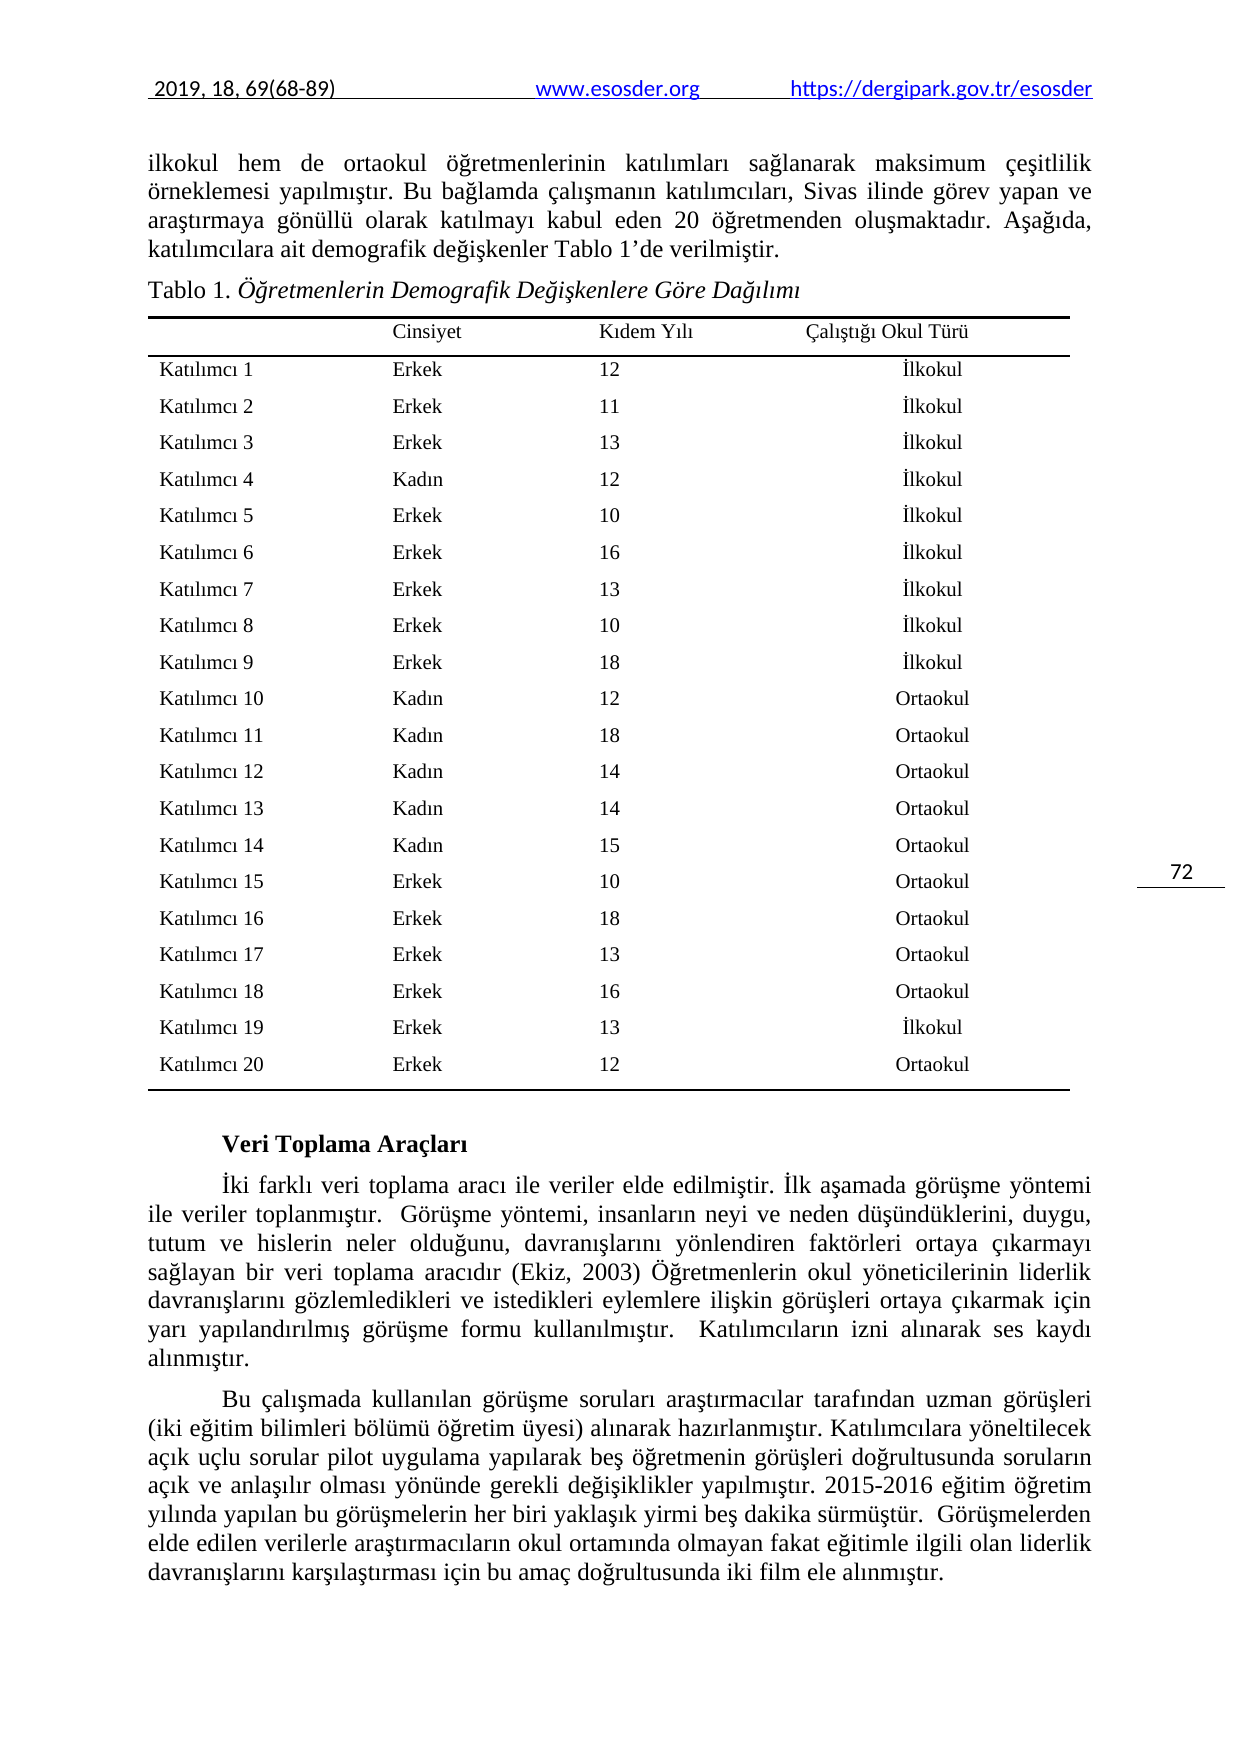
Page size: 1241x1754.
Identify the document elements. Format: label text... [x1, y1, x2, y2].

table_cell Ortaokul [794, 979, 1070, 1015]
table_cell Kadın [381, 759, 588, 796]
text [148, 148, 1092, 263]
table_cell Erkek [381, 577, 588, 613]
text Veri Toplama Araçları [148, 1129, 1092, 1158]
table_cell Katılımcı 2 [148, 394, 381, 430]
table_cell 13 [588, 1015, 794, 1052]
table_cell 16 [588, 540, 794, 577]
table_cell İlkokul [794, 1015, 1070, 1052]
table_cell Katılımcı 4 [148, 467, 381, 503]
table_cell Katılımcı 5 [148, 504, 381, 540]
table_cell Katılımcı 6 [148, 540, 381, 577]
table_header Cinsiyet [381, 319, 588, 355]
table_cell 12 [588, 467, 794, 503]
table_cell İlkokul [794, 394, 1070, 430]
table_cell Kadın [381, 686, 588, 723]
table_cell İlkokul [794, 540, 1070, 577]
table_cell Erkek [381, 906, 588, 942]
table_cell 10 [588, 504, 794, 540]
table_cell 15 [588, 833, 794, 869]
table_cell Katılımcı 17 [148, 942, 381, 979]
table_cell Katılımcı 15 [148, 869, 381, 906]
table_cell Erkek [381, 869, 588, 906]
table_cell Erkek [381, 650, 588, 686]
table_cell Katılımcı 14 [148, 833, 381, 869]
table_header Çalıştığı Okul Türü [794, 319, 1070, 355]
table_cell Ortaokul [794, 833, 1070, 869]
table_cell İlkokul [794, 357, 1070, 394]
table_cell Erkek [381, 613, 588, 650]
table_cell Katılımcı 3 [148, 430, 381, 467]
table_cell Katılımcı 20 [148, 1052, 381, 1088]
table_cell Ortaokul [794, 723, 1070, 759]
table_cell Katılımcı 1 [148, 357, 381, 394]
table_cell Erkek [381, 1015, 588, 1052]
table_cell Erkek [381, 357, 588, 394]
table_cell 10 [588, 869, 794, 906]
table_cell Katılımcı 11 [148, 723, 381, 759]
table_cell 18 [588, 650, 794, 686]
table_cell Katılımcı 12 [148, 759, 381, 796]
table_cell Erkek [381, 430, 588, 467]
table_cell Katılımcı 13 [148, 796, 381, 832]
table_cell Erkek [381, 504, 588, 540]
table_cell Erkek [381, 394, 588, 430]
table_cell Katılımcı 8 [148, 613, 381, 650]
table_cell Erkek [381, 540, 588, 577]
table_cell 10 [588, 613, 794, 650]
table_cell 12 [588, 686, 794, 723]
table_cell 13 [588, 430, 794, 467]
text İki farklı veri toplama aracı ile veriler elde edilmiştir. İlk aşamada görüşme yöntemi ile veriler toplanmıştır. Görüşme yöntemi, insanların neyi ve neden düşündüklerini, duygu, tutum ve hislerin neler olduğunu, davranışlarını yönlendiren faktörleri ortaya çıkarmayı sağlayan bir veri toplama aracıdır (Ekiz, 2003) Öğretmenlerin okul yöneticilerinin liderlik davranışlarını gözlemledikleri ve istedikleri eylemlere ilişkin görüşleri ortaya çıkarmak için yarı yapılandırılmış görüşme formu kullanılmıştır. Katılımcıların izni alınarak ses kaydı alınmıştır. [148, 1171, 1092, 1372]
table_cell İlkokul [794, 467, 1070, 503]
table_cell 13 [588, 577, 794, 613]
table_cell Kadın [381, 796, 588, 832]
table_cell İlkokul [794, 504, 1070, 540]
table_cell İlkokul [794, 613, 1070, 650]
text Bu çalışmada kullanılan görüşme soruları araştırmacılar tarafından uzman görüşleri (iki eğitim bilimleri bölümü öğretim üyesi) alınarak hazırlanmıştır. Katılımcılara yöneltilecek açık uçlu sorular pilot uygulama yapılarak beş öğretmenin görüşleri doğrultusunda soruların açık ve anlaşılır olması yönünde gerekli değişiklikler yapılmıştır. 2015-2016 eğitim öğretim yılında yapılan bu görüşmelerin her biri yaklaşık yirmi beş dakika sürmüştür. Görüşmelerden elde edilen verilerle araştırmacıların okul ortamında olmayan fakat eğitimle ilgili olan liderlik davranışlarını karşılaştırması için bu amaç doğrultusunda iki film ele alınmıştır. [148, 1384, 1092, 1586]
table_cell Kadın [381, 723, 588, 759]
table_cell Ortaokul [794, 759, 1070, 796]
table_cell Katılımcı 16 [148, 906, 381, 942]
table_cell Kadın [381, 467, 588, 503]
table_cell Ortaokul [794, 942, 1070, 979]
table_header Kıdem Yılı [588, 319, 794, 355]
table_cell İlkokul [794, 430, 1070, 467]
table_cell Katılımcı 7 [148, 577, 381, 613]
table_cell 18 [588, 723, 794, 759]
table_cell Ortaokul [794, 869, 1070, 906]
table_cell Ortaokul [794, 906, 1070, 942]
table_cell Katılımcı 9 [148, 650, 381, 686]
table_cell İlkokul [794, 577, 1070, 613]
table_cell Katılımcı 10 [148, 686, 381, 723]
table_cell Ortaokul [794, 686, 1070, 723]
table_cell İlkokul [794, 650, 1070, 686]
table_cell Ortaokul [794, 796, 1070, 832]
table_cell 18 [588, 906, 794, 942]
table_cell Erkek [381, 979, 588, 1015]
table_cell Kadın [381, 833, 588, 869]
table_header [148, 319, 381, 355]
table_cell 11 [588, 394, 794, 430]
table_cell Katılımcı 18 [148, 979, 381, 1015]
table_cell Ortaokul [794, 1052, 1070, 1088]
text Tablo 1. Öğretmenlerin Demografik Değişkenlere Göre Dağılımı [148, 275, 1092, 304]
table_cell 13 [588, 942, 794, 979]
table_cell 14 [588, 796, 794, 832]
table_cell Katılımcı 19 [148, 1015, 381, 1052]
table_cell Erkek [381, 1052, 588, 1088]
table_cell 12 [588, 357, 794, 394]
table_cell 14 [588, 759, 794, 796]
table_cell Erkek [381, 942, 588, 979]
table_cell 16 [588, 979, 794, 1015]
table_cell 12 [588, 1052, 794, 1088]
